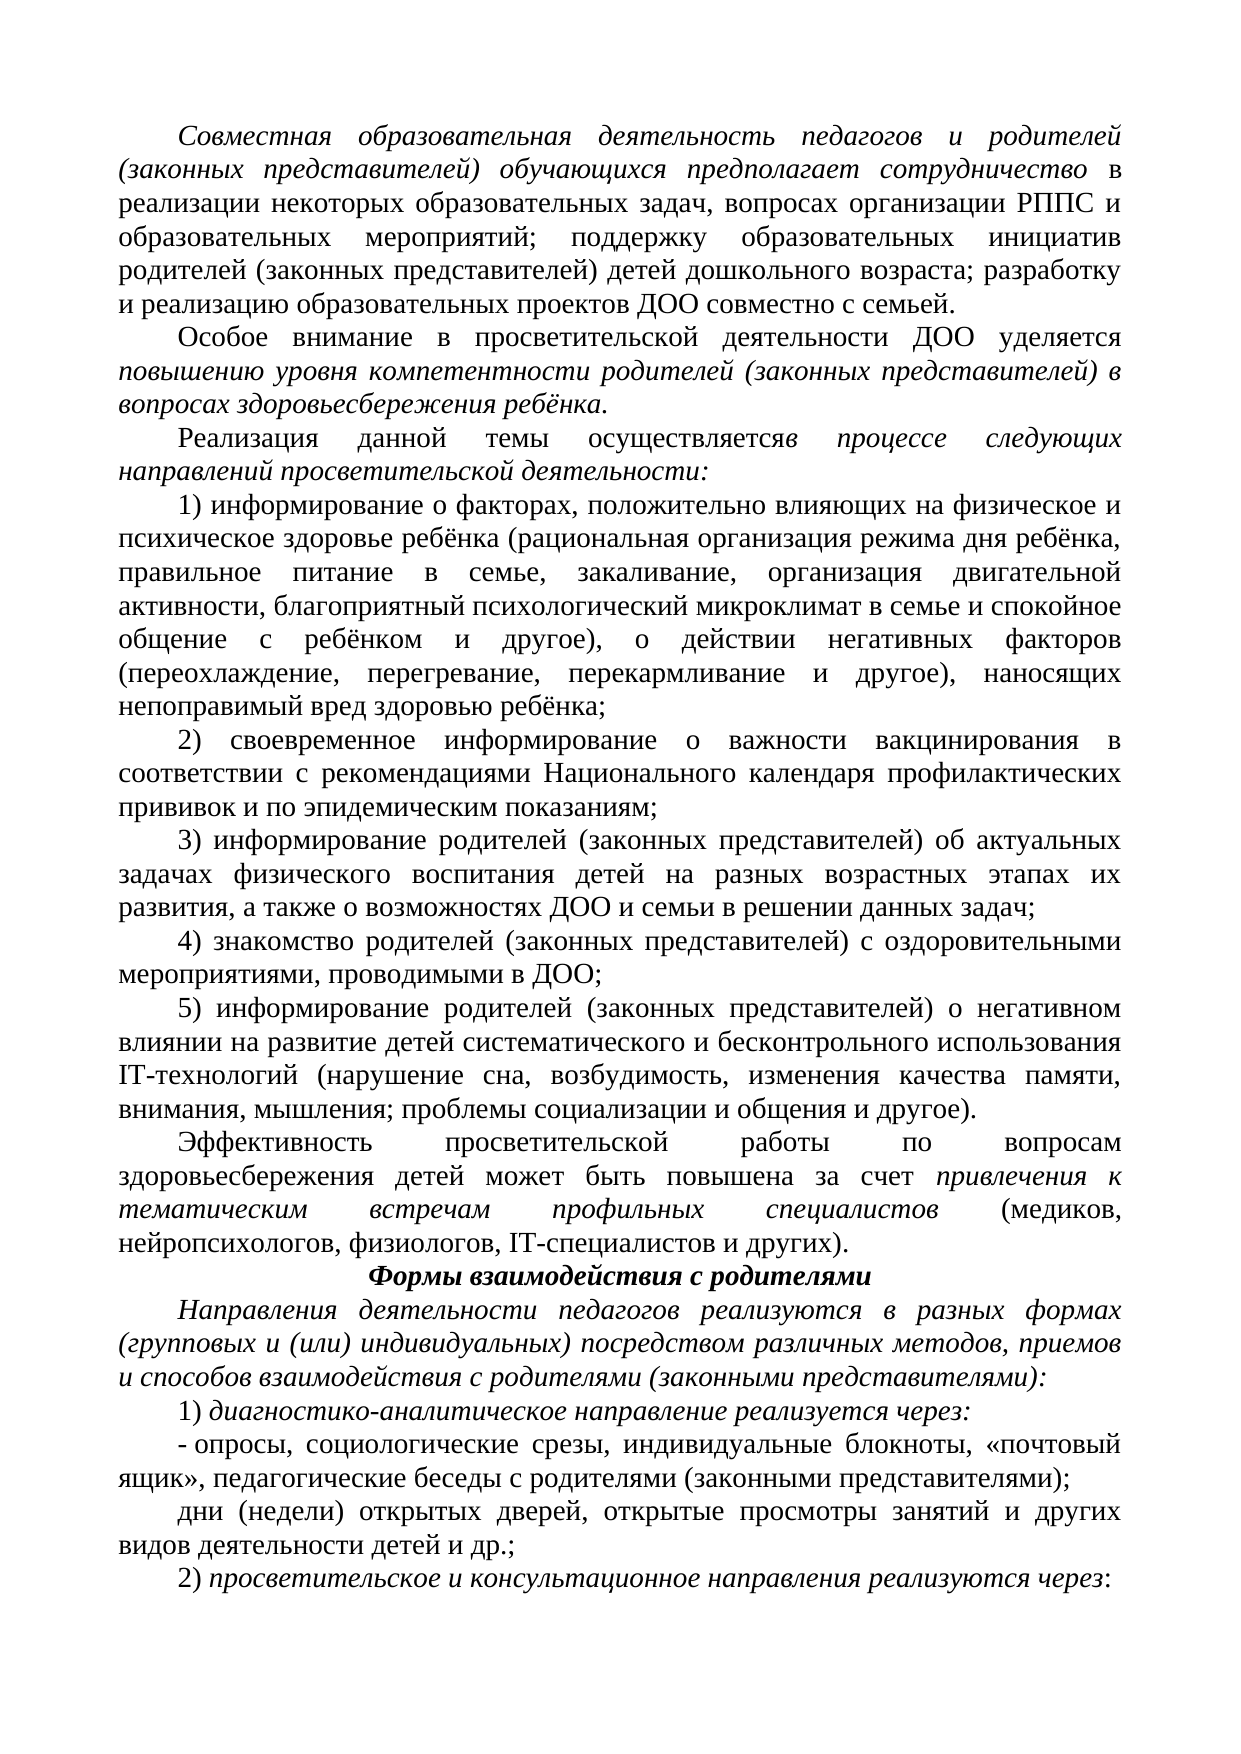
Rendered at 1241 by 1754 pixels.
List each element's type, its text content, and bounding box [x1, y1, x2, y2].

text Реализация данной темы осуществляетсяв процессе следующих направлений просветительской деятельности: [118, 420, 1122, 487]
text Направления деятельности педагогов реализуются в разных формах (групповых и (или) индивидуальных) посредством различных методов, приемов и способов взаимодействия с родителями (законными представителями): [118, 1292, 1122, 1393]
text 1) информирование о факторах, положительно влияющих на физическое и психическое здоровье ребёнка (рациональная организация режима дня ребёнка, правильное питание в семье, закаливание, организация двигательной активности, благоприятный психологический микроклимат в семье и спокойное общение с ребёнком и другое), о действии негативных факторов (переохлаждение, перегревание, перекармливание и другое), наносящих непоправимый вред здоровью ребёнка; [118, 487, 1122, 722]
text Эффективность просветительской работы по вопросам здоровьесбережения детей может быть повышена за счет привлечения к тематическим встречам профильных специалистов (медиков, нейропсихологов, физиологов, IT-специалистов и других). [118, 1124, 1122, 1258]
text 1) диагностико-аналитическое направление реализуется через: [118, 1393, 1122, 1426]
text Формы взаимодействия с родителями [118, 1258, 1122, 1292]
text 2) просветительское и консультационное направления реализуются через: [118, 1560, 1122, 1594]
text Особое внимание в просветительской деятельности ДОО уделяется повышению уровня компетентности родителей (законных представителей) в вопросах здоровьесбережения ребёнка. [118, 319, 1122, 420]
text Совместная образовательная деятельность педагогов и родителей (законных представителей) обучающихся предполагает сотрудничество в реализации некоторых образовательных задач, вопросах организации РППС и образовательных мероприятий; поддержку образовательных инициатив родителей (законных представителей) детей дошкольного возраста; разработку и реализацию образовательных проектов ДОО совместно с семьей. [118, 118, 1122, 319]
text дни (недели) открытых дверей, открытые просмотры занятий и других видов деятельности детей и др.; [118, 1493, 1122, 1560]
text 5) информирование родителей (законных представителей) о негативном влиянии на развитие детей систематического и бесконтрольного использования IT-технологий (нарушение сна, возбудимость, изменения качества памяти, внимания, мышления; проблемы социализации и общения и другое). [118, 990, 1122, 1124]
text 2) своевременное информирование о важности вакцинирования в соответствии с рекомендациями Национального календаря профилактических прививок и по эпидемическим показаниям; [118, 722, 1122, 822]
text 3) информирование родителей (законных представителей) об актуальных задачах физического воспитания детей на разных возрастных этапах их развития, а также о возможностях ДОО и семьи в решении данных задач; [118, 822, 1122, 923]
text - опросы, социологические срезы, индивидуальные блокноты, «почтовый ящик», педагогические беседы с родителями (законными представителями); [118, 1426, 1122, 1493]
text 4) знакомство родителей (законных представителей) с оздоровительными мероприятиями, проводимыми в ДОО; [118, 923, 1122, 990]
